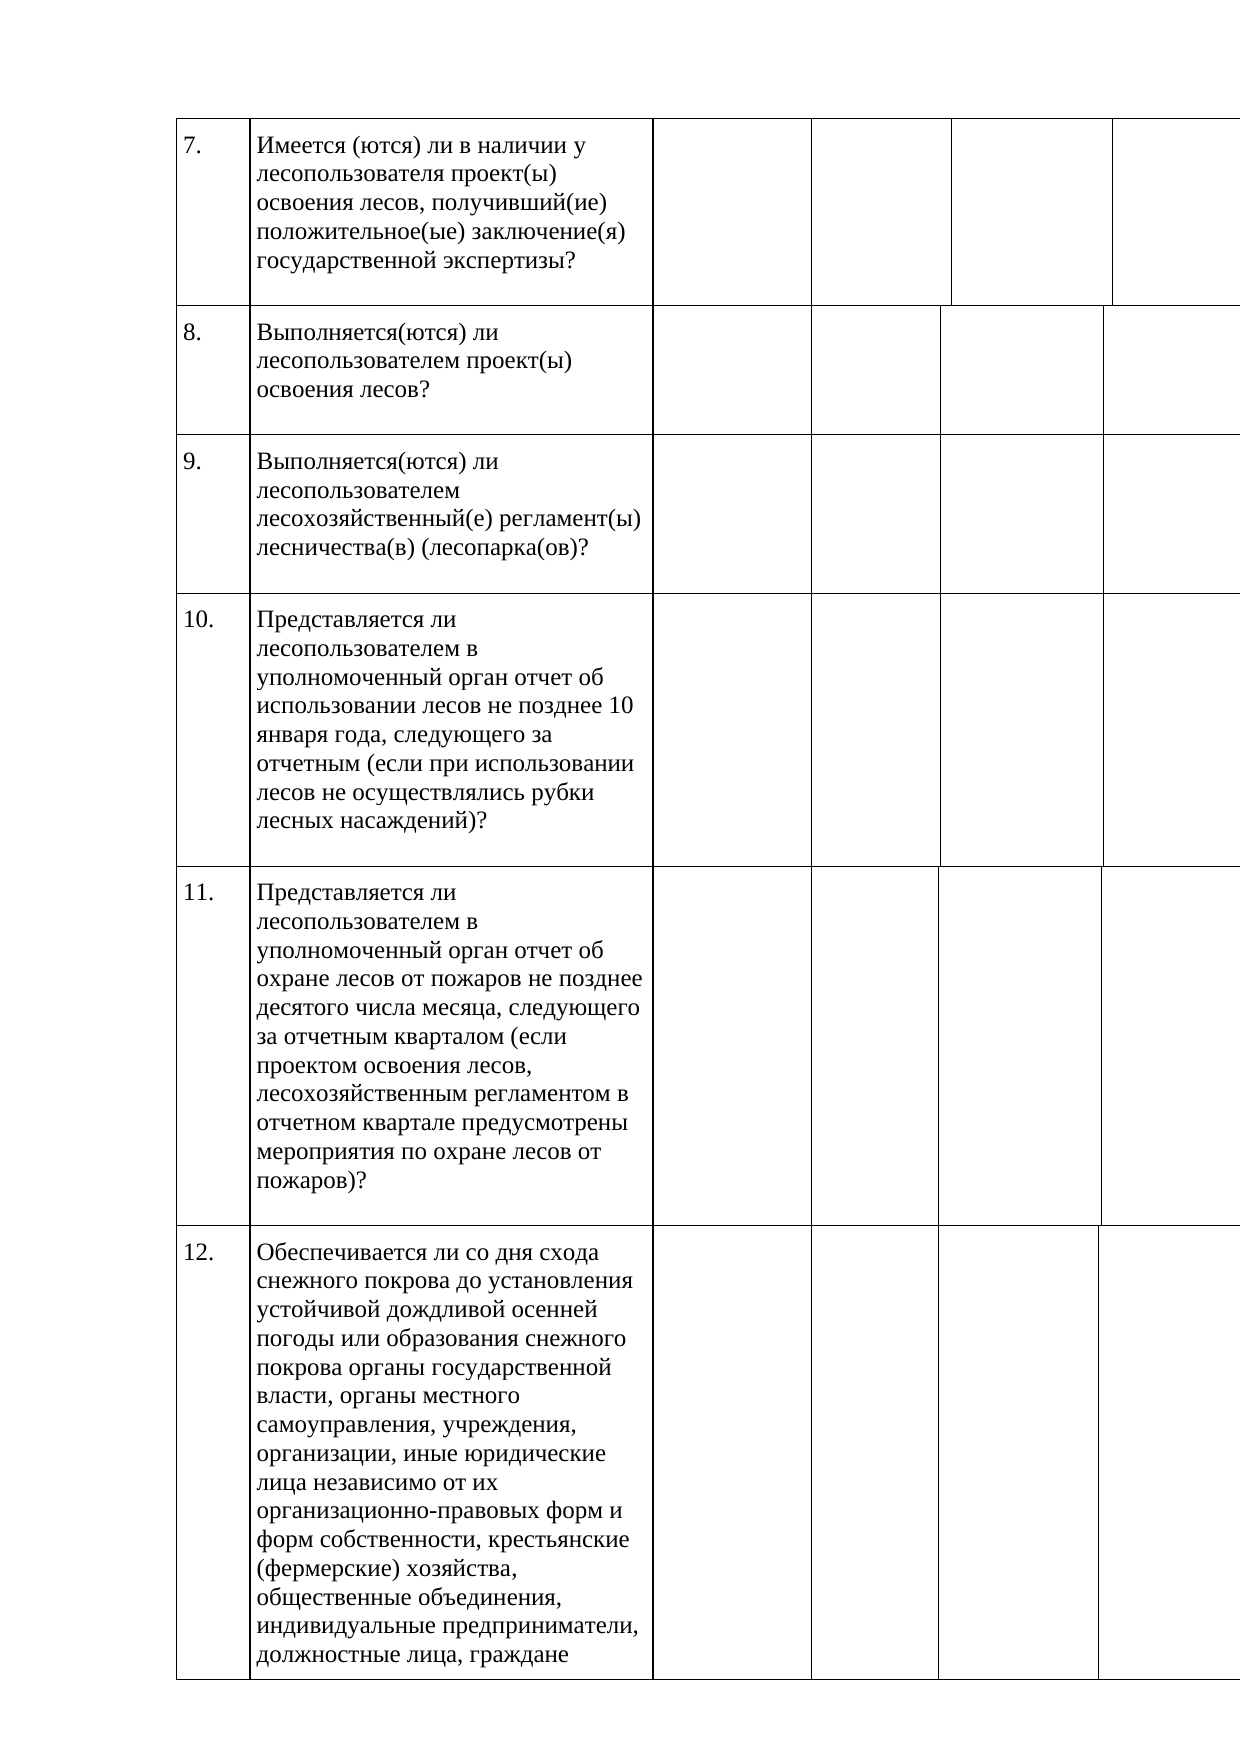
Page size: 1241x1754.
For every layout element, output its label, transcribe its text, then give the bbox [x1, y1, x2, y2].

table_cell [654, 867, 811, 1225]
table_cell [654, 435, 811, 592]
table_cell Представляется ли лесопользователем в уполномоченный орган отчет об охране лесов от пожаров не позднее десятого числа месяца, следующего за отчетным кварталом (если проектом освоения лесов, лесохозяйственным регламентом в отчетном квартале предусмотрены мероприятия по охране лесов от пожаров)? [251, 867, 652, 1225]
table_cell Выполняется(ются) ли лесопользователем проект(ы) освоения лесов? [251, 306, 652, 434]
table_cell [939, 1226, 1098, 1678]
table_cell [812, 1226, 938, 1678]
table_cell 11. [177, 867, 249, 1225]
table_cell [654, 1226, 811, 1678]
table_cell [1099, 1226, 1240, 1678]
table_cell [941, 435, 1103, 592]
table_cell [941, 594, 1103, 866]
table_cell [1104, 306, 1240, 434]
table_cell [941, 306, 1103, 434]
table_cell [812, 306, 940, 434]
table_cell [812, 867, 938, 1225]
table_cell 10. [177, 594, 249, 866]
table_cell [812, 594, 940, 866]
table_cell [952, 119, 1112, 305]
table_cell [1113, 119, 1240, 305]
table_cell Имеется (ются) ли в наличии у лесопользователя проект(ы) освоения лесов, получивший(ие) положительное(ые) заключение(я) государственной экспертизы? [251, 119, 652, 305]
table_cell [251, 1226, 652, 1678]
table_cell [1102, 867, 1240, 1225]
table_cell [654, 119, 811, 305]
table_cell 12. [177, 1226, 249, 1678]
table_cell [1104, 435, 1240, 592]
table_cell 9. [177, 435, 249, 592]
table_cell Представляется ли лесопользователем в уполномоченный орган отчет об использовании лесов не позднее 10 января года, следующего за отчетным (если при использовании лесов не осуществлялись рубки лесных насаждений)? [251, 594, 652, 866]
table_cell [939, 867, 1101, 1225]
table_cell [812, 435, 940, 592]
table_cell 7. [177, 119, 249, 305]
table_cell [654, 594, 811, 866]
table_cell Выполняется(ются) ли лесопользователем лесохозяйственный(е) регламент(ы) лесничества(в) (лесопарка(ов)? [251, 435, 652, 592]
table_cell [1104, 594, 1240, 866]
table_cell [812, 119, 951, 305]
table_cell [654, 306, 811, 434]
table_cell 8. [177, 306, 249, 434]
